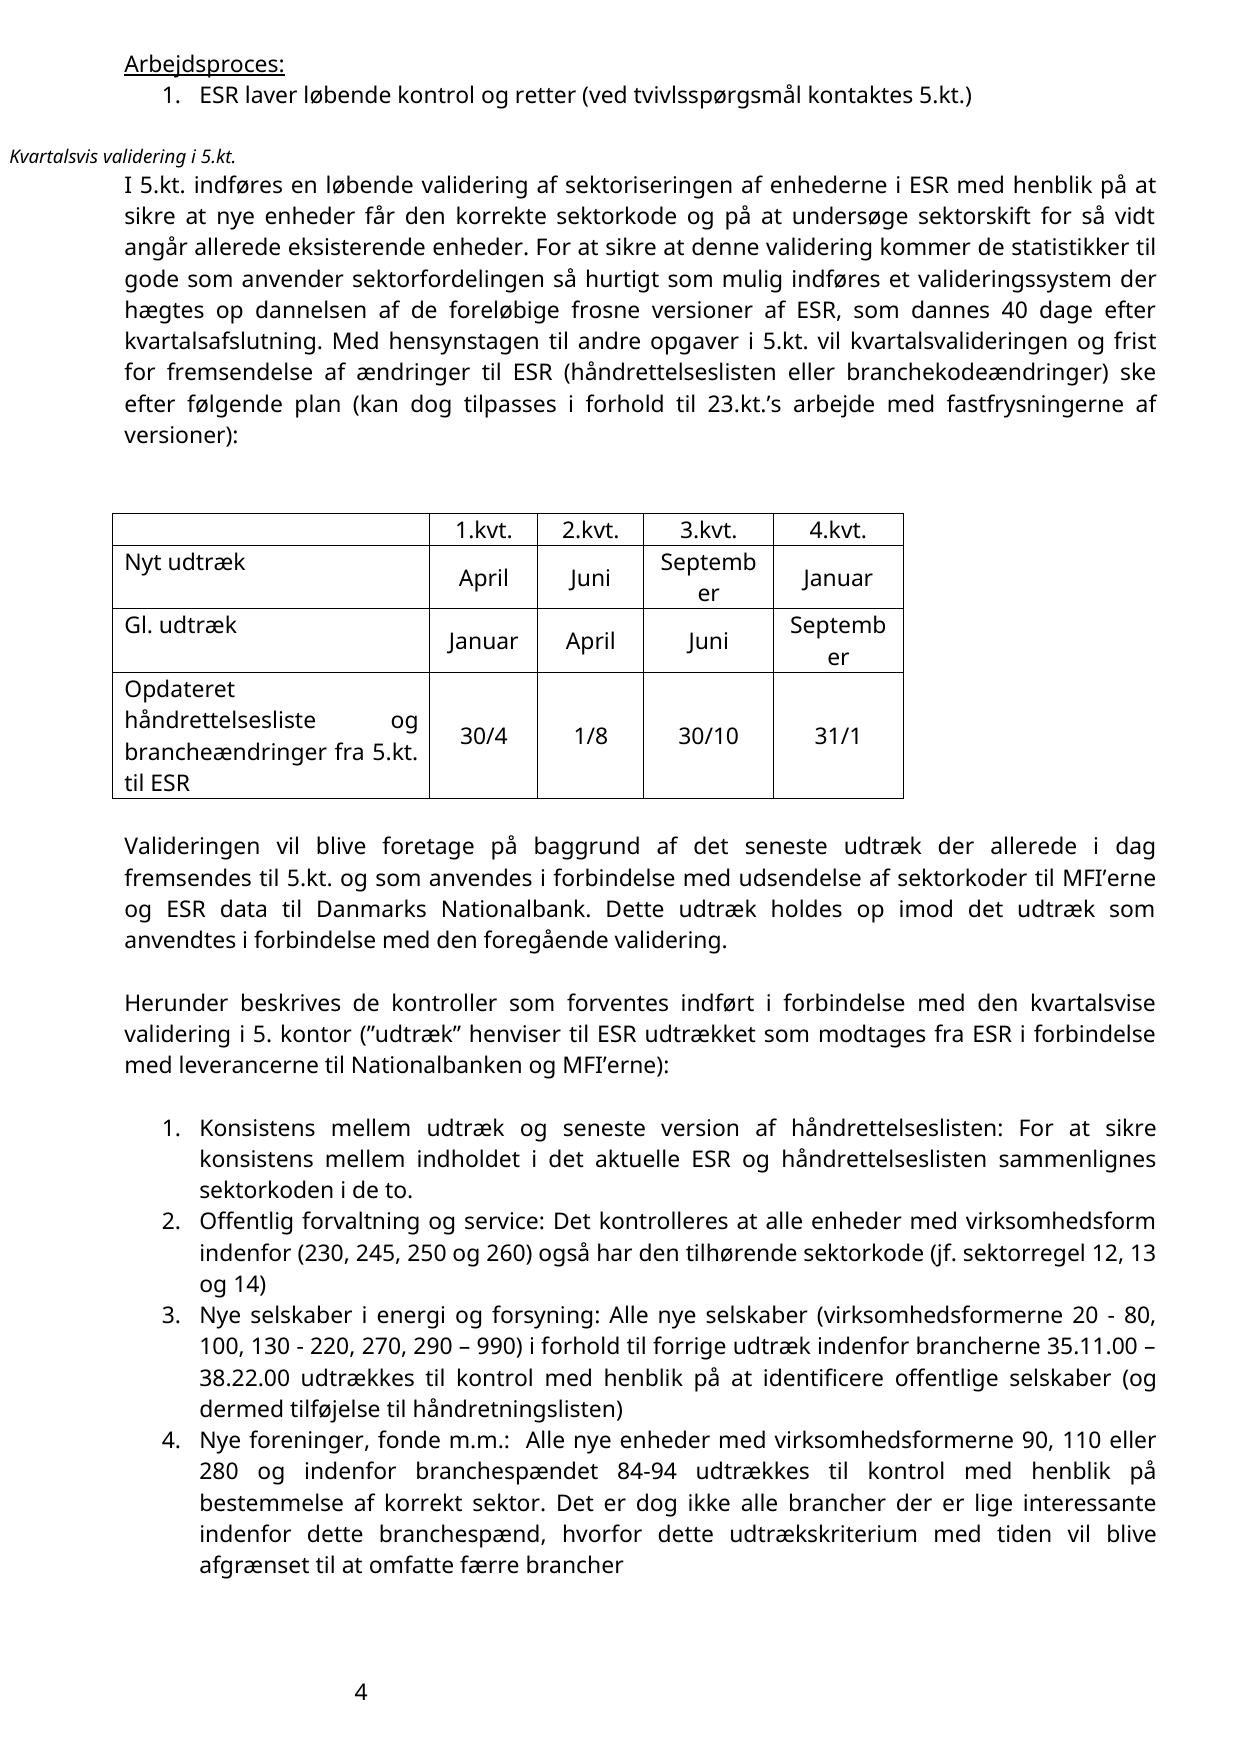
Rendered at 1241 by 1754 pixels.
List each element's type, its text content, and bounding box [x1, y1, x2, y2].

table_cell April [430, 546, 537, 608]
table_cell Opdateret håndrettelsesliste og brancheændringer fra 5.kt. til ESR [113, 673, 429, 798]
text I 5.kt. indføres en løbende validering af sektoriseringen af enhederne i ESR med henblik på at sikre at nye enheder får den korrekte sektorkode og på at undersøge sektorskift for så vidt angår allerede eksisterende enheder. For at sikre at denne validering kommer de statistikker til gode som anvender sektorfordelingen så hurtigt som mulig indføres et valideringssystem der hægtes op dannelsen af de foreløbige frosne versioner af ESR, som dannes 40 dage efter kvartalsafslutning. Med hensynstagen til andre opgaver i 5.kt. vil kvartalsvalideringen og frist for fremsendelse af ændringer til ESR (håndrettelseslisten eller branchekodeændringer) ske efter følgende plan (kan dog tilpasses i forhold til 23.kt.’s arbejde med fastfrysningerne af versioner): [124, 142, 1157, 450]
table_cell Juni [538, 546, 643, 608]
list Nye foreninger, fonde m.m.: Alle nye enheder med virksomhedsformerne 90, 110 eller 280 og indenfor branchespændet 84-94 udtrækkes til kontrol med henblik på bestemmelse af korrekt sektor. Det er dog ikke alle brancher der er lige interessante indenfor dette branchespænd, hvorfor dette udtrækskriterium med tiden vil blive afgrænset til at omfatte færre brancher [162, 1424, 1157, 1580]
table_header 1.kvt. [430, 514, 537, 545]
text Herunder beskrives de kontroller som forventes indført i forbindelse med den kvartalsvise validering i 5. kontor (”udtræk” henviser til ESR udtrækket som modtages fra ESR i forbindelse med leverancerne til Nationalbanken og MFI’erne): [124, 986, 1157, 1080]
list Konsistens mellem udtræk og seneste version af håndrettelseslisten: For at sikre konsistens mellem indholdet i det aktuelle ESR og håndrettelseslisten sammenlignes sektorkoden i de to. [162, 1111, 1157, 1205]
table_cell Juni [644, 609, 773, 672]
list ESR laver løbende kontrol og retter (ved tvivlsspørgsmål kontaktes 5.kt.) [162, 79, 1157, 110]
text Kvartalsvis validering i 5.kt. [0, 142, 236, 169]
table_cell Januar [430, 609, 537, 672]
table_cell April [538, 609, 643, 672]
table_cell September [774, 609, 903, 672]
table_header [113, 514, 429, 545]
list Offentlig forvaltning og service: Det kontrolleres at alle enheder med virksomhedsform indenfor (230, 245, 250 og 260) også har den tilhørende sektorkode (jf. sektorregel 12, 13 og 14) [162, 1205, 1157, 1299]
table_header 3.kvt. [644, 514, 773, 545]
table_cell 30/4 [430, 673, 537, 798]
table_cell Januar [774, 546, 903, 608]
table_cell Nyt udtræk [113, 546, 429, 608]
text Arbejdsproces: [124, 48, 1157, 79]
table_cell 31/1 [774, 673, 903, 798]
table_header 4.kvt. [774, 514, 903, 545]
text Valideringen vil blive foretage på baggrund af det seneste udtræk der allerede i dag fremsendes til 5.kt. og som anvendes i forbindelse med udsendelse af sektorkoder til MFI’erne og ESR data til Danmarks Nationalbank. Dette udtræk holdes op imod det udtræk som anvendtes i forbindelse med den foregående validering. [124, 830, 1157, 955]
list Nye selskaber i energi og forsyning: Alle nye selskaber (virksomhedsformerne 20 - 80, 100, 130 - 220, 270, 290 – 990) i forhold til forrige udtræk indenfor brancherne 35.11.00 – 38.22.00 udtrækkes til kontrol med henblik på at identificere offentlige selskaber (og dermed tilføjelse til håndretningslisten) [162, 1299, 1157, 1424]
table_header 2.kvt. [538, 514, 643, 545]
table_cell 30/10 [644, 673, 773, 798]
table_cell September [644, 546, 773, 608]
table_cell Gl. udtræk [113, 609, 429, 672]
table_cell 1/8 [538, 673, 643, 798]
